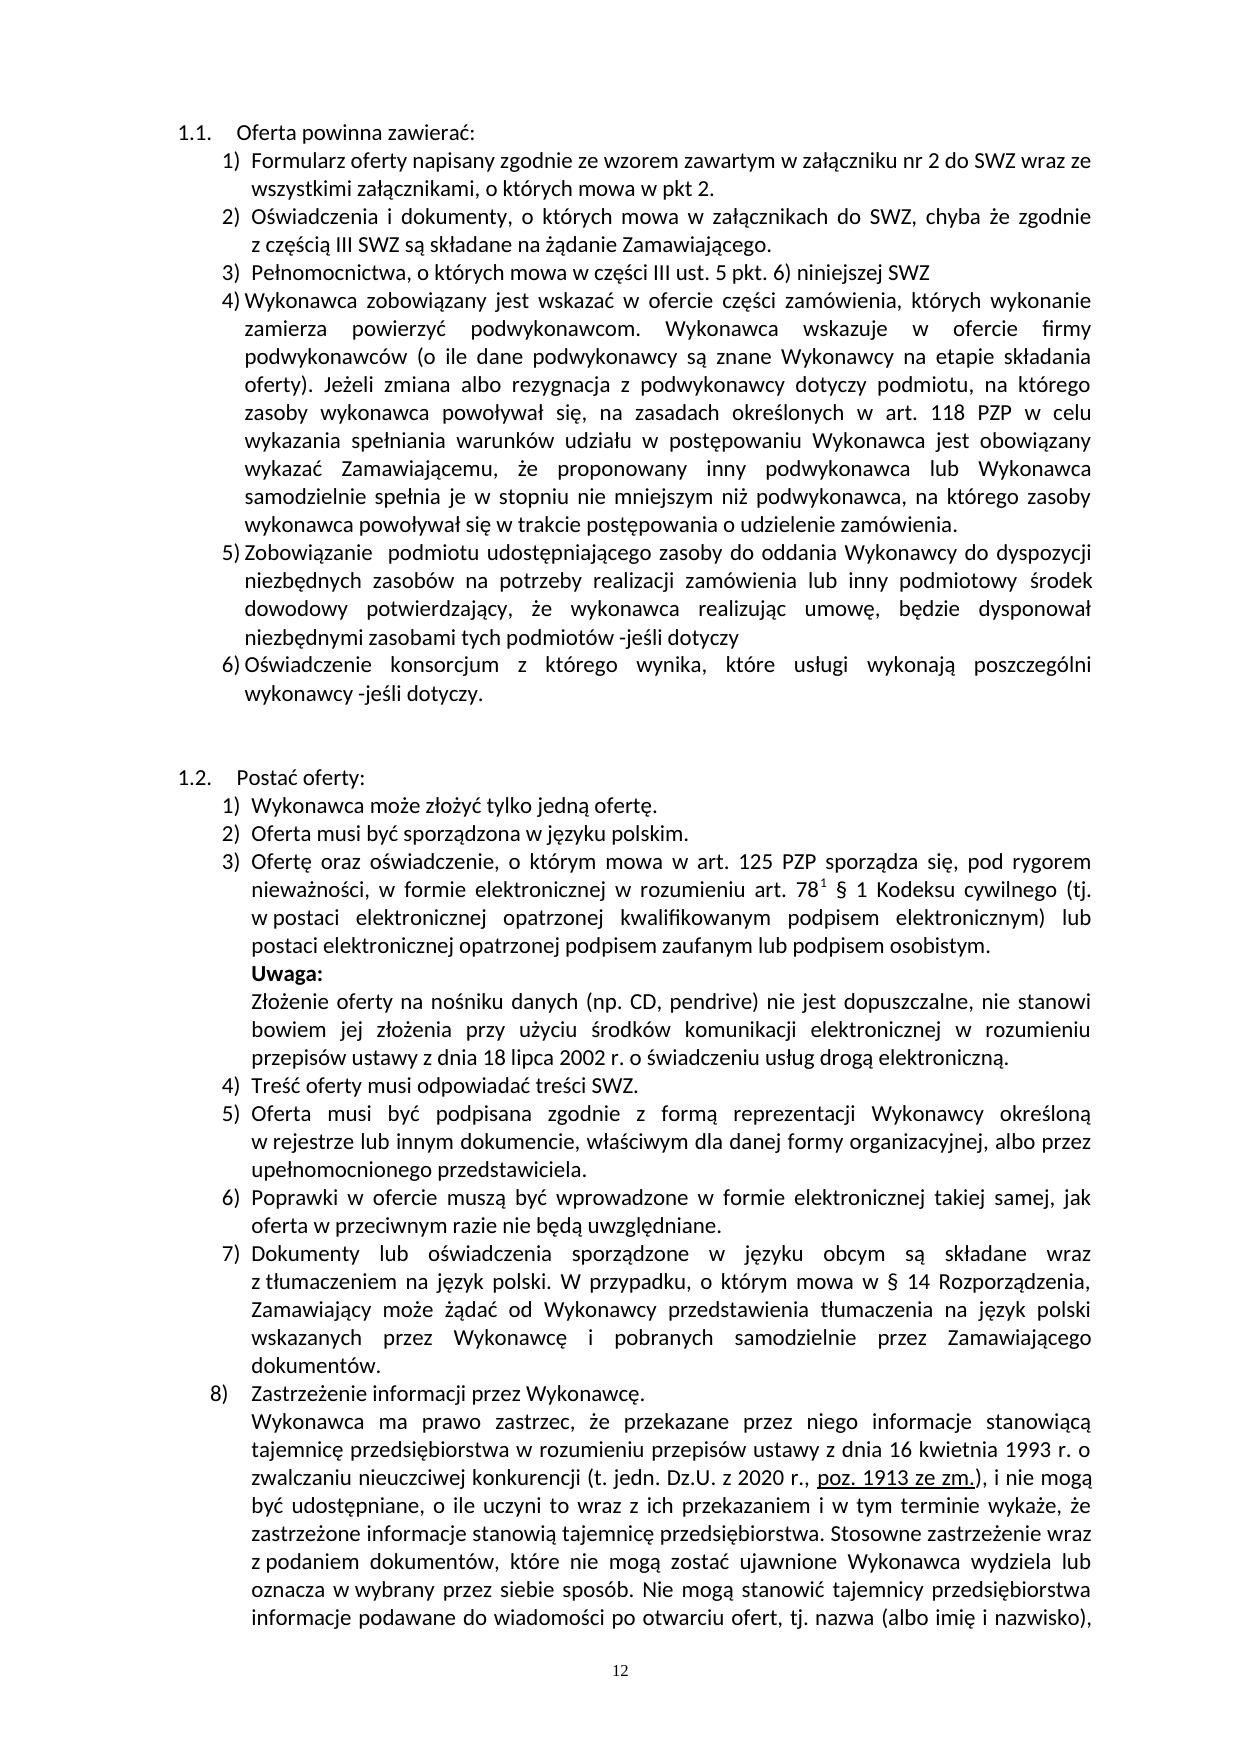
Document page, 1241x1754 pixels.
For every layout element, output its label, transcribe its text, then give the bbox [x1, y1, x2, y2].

list Pełnomocnictwa, o których mowa w części III ust. 5 pkt. 6) niniejszej SWZ [222, 258, 1093, 286]
list Wykonawca może złożyć tylko jedną ofertę. [222, 791, 1093, 819]
list Wykonawca zobowiązany jest wskazać w ofercie części zamówienia, których wykonanie zamierza powierzyć podwykonawcom. Wykonawca wskazuje w ofercie firmy podwykonawców (o ile dane podwykonawcy są znane Wykonawcy na etapie składania oferty). Jeżeli zmiana albo rezygnacja z podwykonawcy dotyczy podmiotu, na którego zasoby wykonawca powoływał się, na zasadach określonych w art. 118 PZP w celu wykazania spełniania warunków udziału w postępowaniu Wykonawca jest obowiązany wykazać Zamawiającemu, że proponowany inny podwykonawca lub Wykonawca samodzielnie spełnia je w stopniu nie mniejszym niż podwykonawca, na którego zasoby wykonawca powoływał się w trakcie postępowania o udzielenie zamówienia. [222, 286, 1093, 538]
text Uwaga: [251, 959, 1093, 987]
list Oferta powinna zawierać: [177, 118, 1093, 146]
list Poprawki w ofercie muszą być wprowadzone w formie elektronicznej takiej samej, jak oferta w przeciwnym razie nie będą uwzględniane. [222, 1183, 1093, 1239]
list Zastrzeżenie informacji przez Wykonawcę. [210, 1379, 1093, 1407]
list Treść oferty musi odpowiadać treści SWZ. [222, 1071, 1093, 1099]
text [251, 1407, 1093, 1631]
list Ofertę oraz oświadczenie, o którym mowa w art. 125 PZP sporządza się, pod rygorem nieważności, w formie elektronicznej w rozumieniu art. 781 § 1 Kodeksu cywilnego (tj. w postaci elektronicznej opatrzonej kwalifikowanym podpisem elektronicznym) lub postaci elektronicznej opatrzonej podpisem zaufanym lub podpisem osobistym. [222, 847, 1093, 959]
list Dokumenty lub oświadczenia sporządzone w języku obcym są składane wraz z tłumaczeniem na język polski. W przypadku, o którym mowa w § 14 Rozporządzenia, Zamawiający może żądać od Wykonawcy przedstawienia tłumaczenia na język polski wskazanych przez Wykonawcę i pobranych samodzielnie przez Zamawiającego dokumentów. [222, 1239, 1093, 1379]
list Oświadczenia i dokumenty, o których mowa w załącznikach do SWZ, chyba że zgodnie z częścią III SWZ są składane na żądanie Zamawiającego. [222, 202, 1093, 258]
list Zobowiązanie podmiotu udostępniającego zasoby do oddania Wykonawcy do dyspozycji niezbędnych zasobów na potrzeby realizacji zamówienia lub inny podmiotowy środek dowodowy potwierdzający, że wykonawca realizując umowę, będzie dysponował niezbędnymi zasobami tych podmiotów -jeśli dotyczy [222, 538, 1093, 651]
list Postać oferty: [177, 763, 1093, 791]
list Oświadczenie konsorcjum z którego wynika, które usługi wykonają poszczególni wykonawcy -jeśli dotyczy. [222, 651, 1093, 707]
list Oferta musi być sporządzona w języku polskim. [222, 819, 1093, 847]
list Oferta musi być podpisana zgodnie z formą reprezentacji Wykonawcy określoną w rejestrze lub innym dokumencie, właściwym dla danej formy organizacyjnej, albo przez upełnomocnionego przedstawiciela. [222, 1099, 1093, 1183]
list Formularz oferty napisany zgodnie ze wzorem zawartym w załączniku nr 2 do SWZ wraz ze wszystkimi załącznikami, o których mowa w pkt 2. [222, 146, 1093, 202]
text Złożenie oferty na nośniku danych (np. CD, pendrive) nie jest dopuszczalne, nie stanowi bowiem jej złożenia przy użyciu środków komunikacji elektronicznej w rozumieniu przepisów ustawy z dnia 18 lipca 2002 r. o świadczeniu usług drogą elektroniczną. [251, 987, 1093, 1071]
